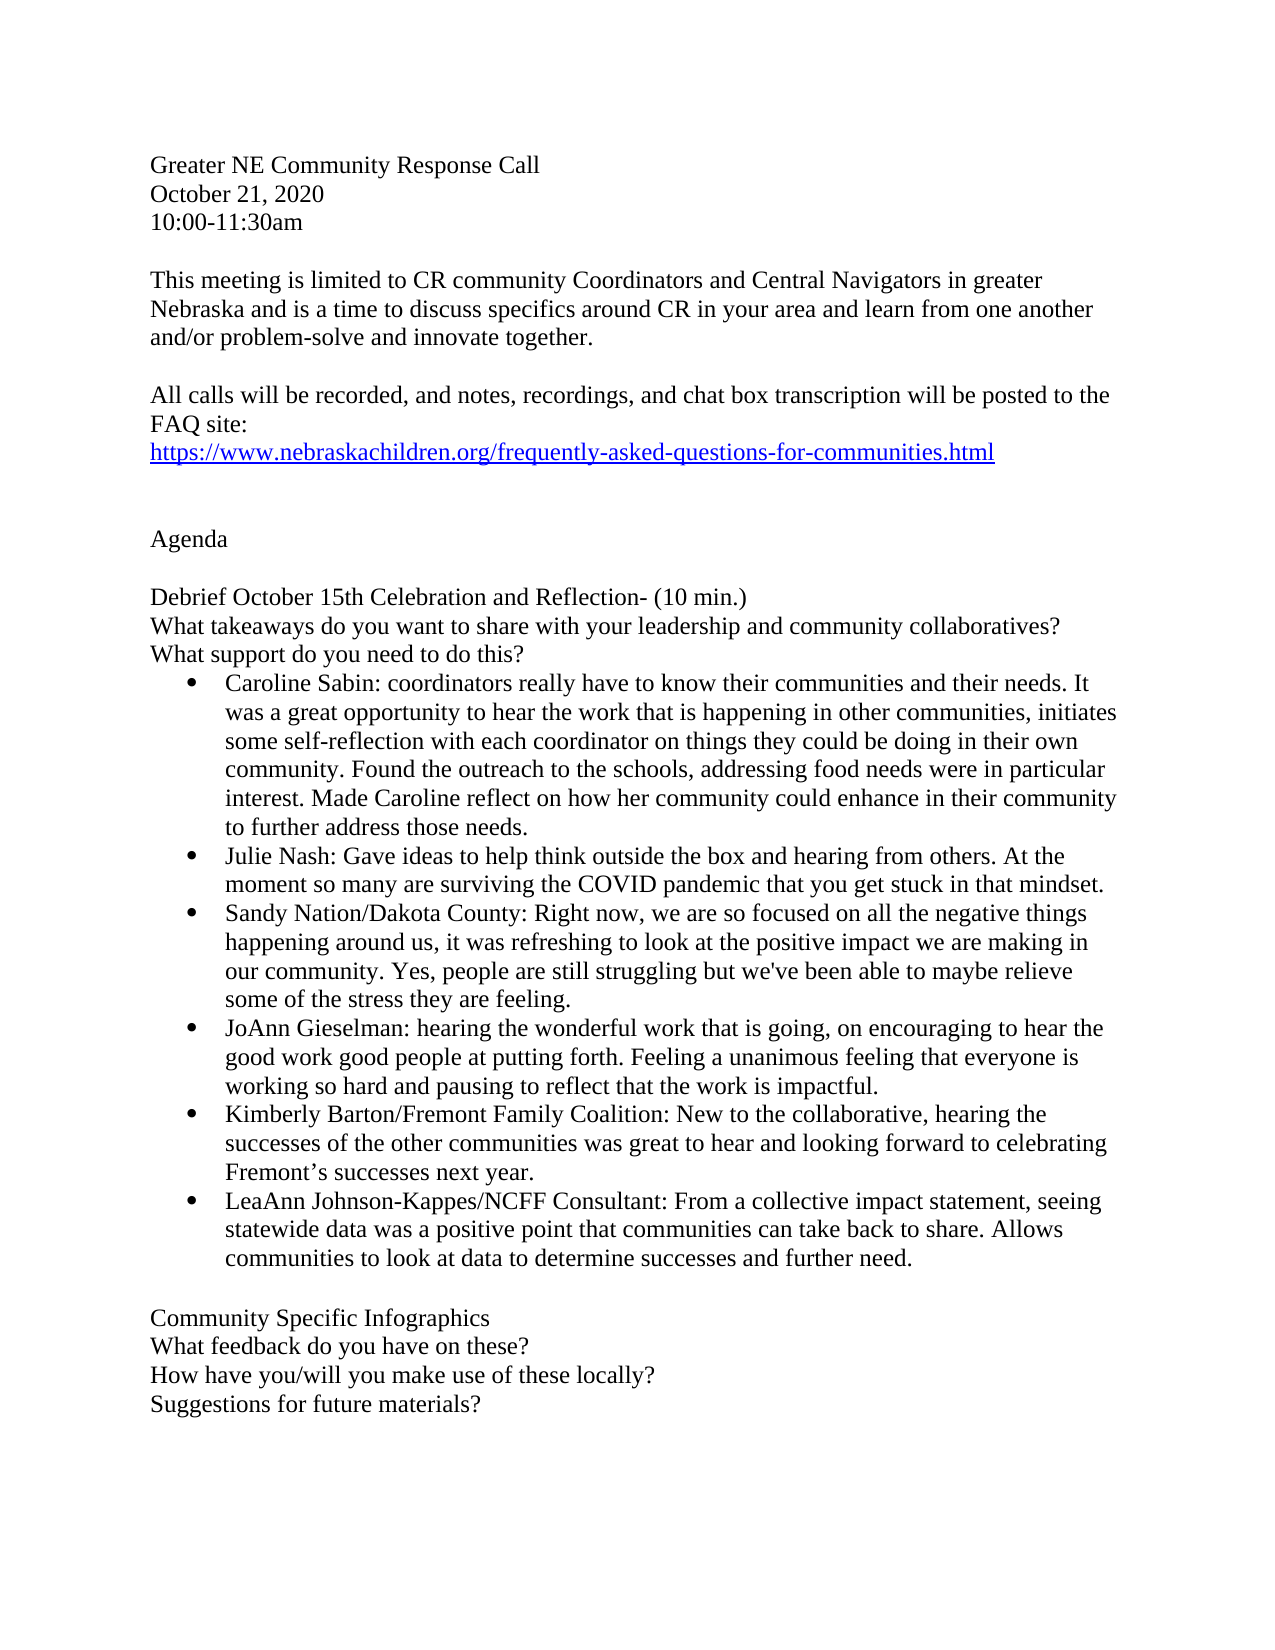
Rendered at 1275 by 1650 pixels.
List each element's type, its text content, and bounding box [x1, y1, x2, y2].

text What support do you need to do this? [150, 639, 1125, 668]
list Caroline Sabin: coordinators really have to know their communities and their needs. It was a great opportunity to hear the work that is happening in other communities, initiates some self-reflection with each coordinator on things they could be doing in their own community. Found the outreach to the schools, addressing food needs were in particular interest. Made Caroline reflect on how her community could enhance in their community to further address those needs. [187, 668, 1125, 841]
list Julie Nash: Gave ideas to help think outside the box and hearing from others. At the moment so many are surviving the COVID pandemic that you get stuck in that mindset. [187, 841, 1125, 898]
list LeaAnn Johnson-Kappes/NCFF Consultant: From a collective impact statement, seeing statewide data was a positive point that communities can take back to share. Allows communities to look at data to determine successes and further need. [187, 1186, 1125, 1303]
text What takeaways do you want to share with your leadership and community collaboratives? [150, 611, 1125, 639]
text Greater NE Community Response Call October 21, 2020 10:00-11:30am This meeting is limited to CR community Coordinators and Central Navigators in greater Nebraska and is a time to discuss specifics around CR in your area and learn from one another and/or problem-solve and innovate together. All calls will be recorded, and notes, recordings, and chat box transcription will be posted to the FAQ site: https://www.nebraskachildren.org/frequently-asked-questions-for-communities.html [150, 150, 1125, 466]
text How have you/will you make use of these locally? Suggestions for future materials? [150, 1360, 1125, 1418]
text What feedback do you have on these? [150, 1331, 1125, 1360]
list Sandy Nation/Dakota County: Right now, we are so focused on all the negative things happening around us, it was refreshing to look at the positive impact we are making in our community. Yes, people are still struggling but we've been able to maybe relieve some of the stress they are feeling. [187, 898, 1125, 1013]
list JoAnn Gieselman: hearing the wonderful work that is going, on encouraging to hear the good work good people at putting forth. Feeling a unanimous feeling that everyone is working so hard and pausing to reflect that the work is impactful. [187, 1013, 1125, 1099]
list Kimberly Barton/Fremont Family Coalition: New to the collaborative, hearing the successes of the other communities was great to hear and looking forward to celebrating Fremont’s successes next year. [187, 1099, 1125, 1186]
text Community Specific Infographics [150, 1303, 1125, 1331]
text Agenda [150, 495, 1125, 553]
text Debrief October 15th Celebration and Reflection- (10 min.) [150, 582, 1125, 611]
